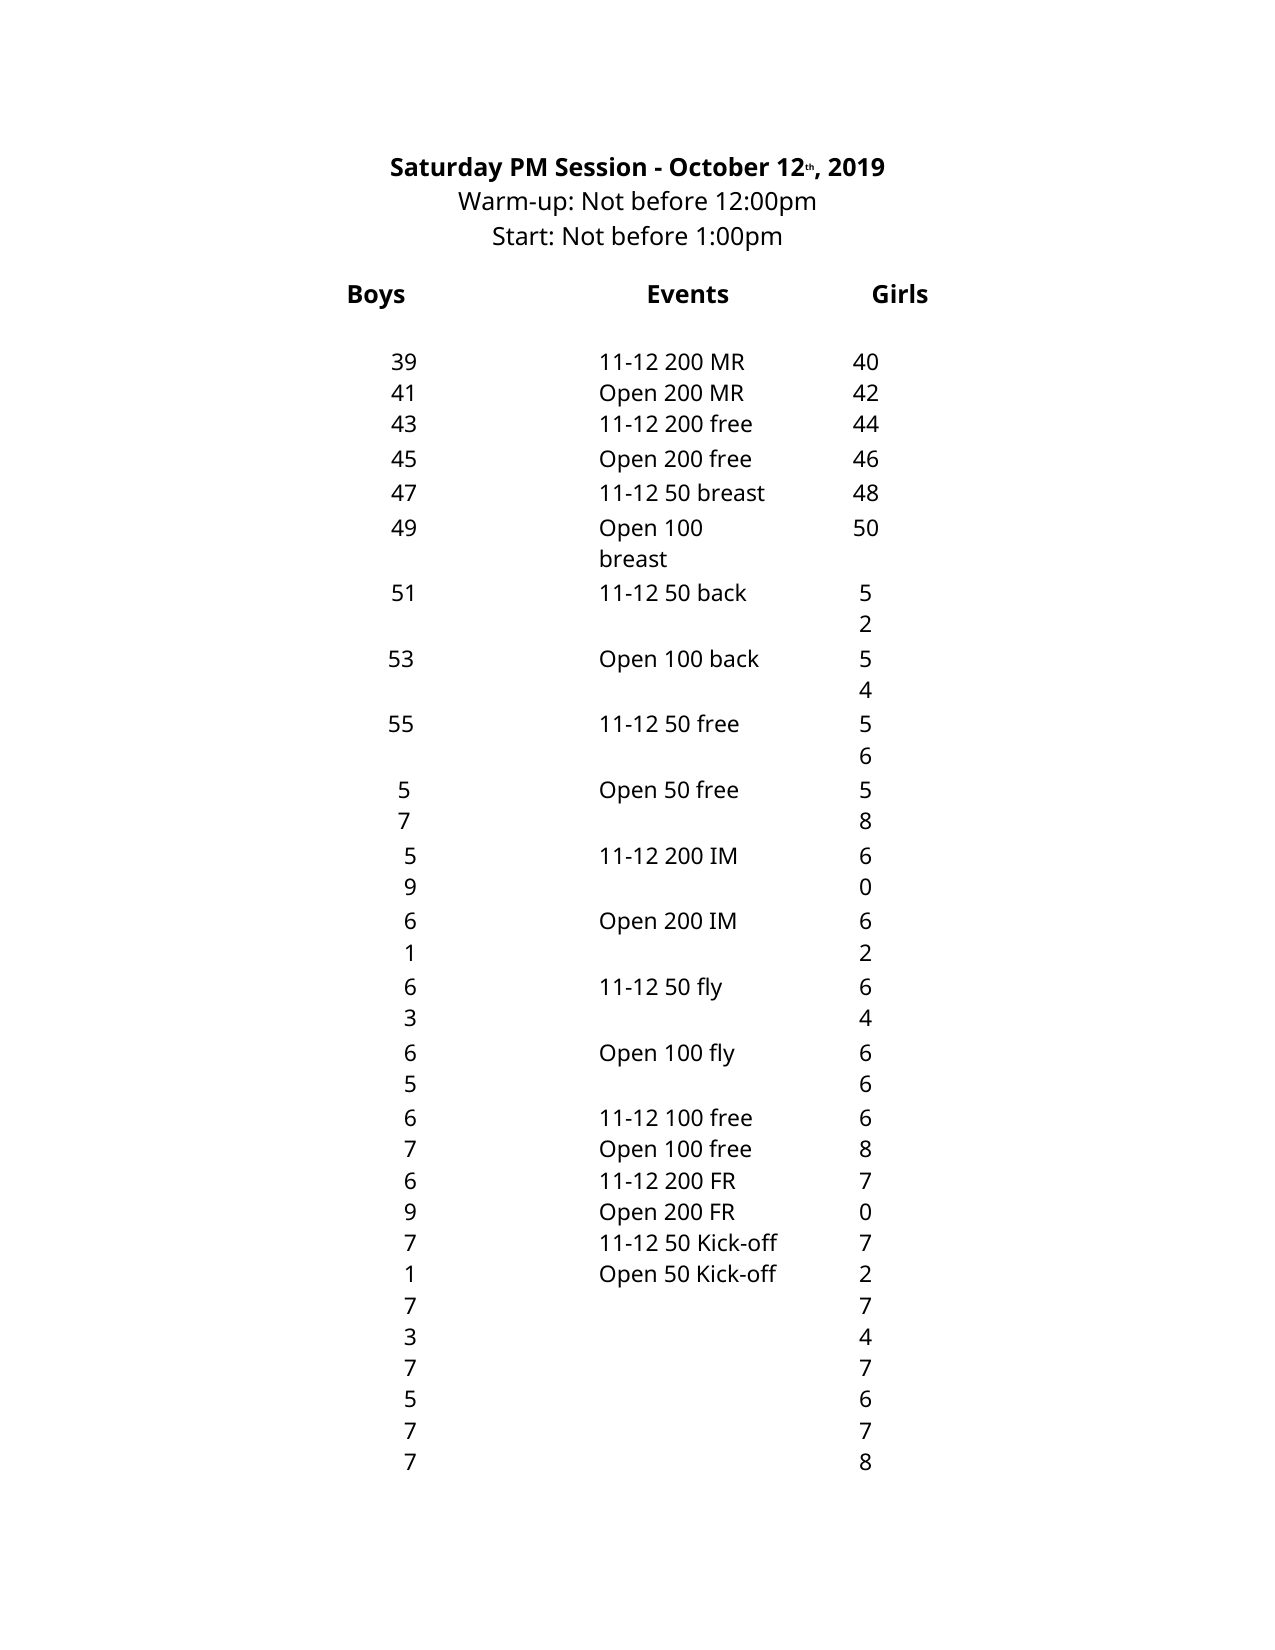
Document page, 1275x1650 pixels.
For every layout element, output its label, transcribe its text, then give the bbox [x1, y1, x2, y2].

table_header 40 42 44 [779, 344, 898, 441]
table_cell 56 [779, 707, 898, 772]
table_cell 62 [779, 904, 898, 969]
table_cell Open 200 free [510, 441, 779, 476]
table_cell 67 69 71 73 75 77 [377, 1101, 510, 1479]
table_cell Open 100 breast [510, 510, 779, 576]
table_cell 61 [377, 904, 510, 969]
table_cell 54 [779, 641, 898, 707]
table_cell 55 [377, 707, 510, 772]
table_cell 65 [377, 1035, 510, 1101]
table_cell 47 [377, 476, 510, 510]
table_cell Open 100 back [510, 641, 779, 707]
text Warm-up: Not before 12:00pm [187, 184, 1087, 218]
table_cell 11-12 50 back [510, 576, 779, 641]
table_cell Open 50 free [510, 773, 779, 838]
text Saturday PM Session - October 12th, 2019 [187, 150, 1087, 184]
table_cell 57 [377, 773, 510, 838]
table_cell 59 [377, 838, 510, 904]
table_cell 11-12 50 fly [510, 969, 779, 1035]
table_cell 51 [377, 576, 510, 641]
text Start: Not before 1:00pm [187, 218, 1087, 252]
table_cell Open 200 IM [510, 904, 779, 969]
table_cell 11-12 50 breast [510, 476, 779, 510]
table_cell 53 [377, 641, 510, 707]
table_cell 11-12 50 free [510, 707, 779, 772]
table_cell 60 [779, 838, 898, 904]
table_cell 45 [377, 441, 510, 476]
table_cell 46 [779, 441, 898, 476]
table_cell 52 [779, 576, 898, 641]
table_cell 66 [779, 1035, 898, 1101]
table_cell 64 [779, 969, 898, 1035]
table_header 11-12 200 MR Open 200 MR 11-12 200 free [510, 344, 779, 441]
table_header 39 41 43 [377, 344, 510, 441]
table_cell 48 [779, 476, 898, 510]
table_cell 50 [779, 510, 898, 576]
table_cell 49 [377, 510, 510, 576]
table_cell 68 70 72 74 76 78 [779, 1101, 898, 1479]
table_cell 63 [377, 969, 510, 1035]
text Boys Events Girls [187, 276, 1087, 310]
table_cell 58 [779, 773, 898, 838]
table_cell 11-12 200 IM [510, 838, 779, 904]
table_cell Open 100 fly [510, 1035, 779, 1101]
table_cell 11-12 100 free Open 100 free 11-12 200 FR Open 200 FR 11-12 50 Kick-off Open 50 Kick-off [510, 1101, 779, 1479]
